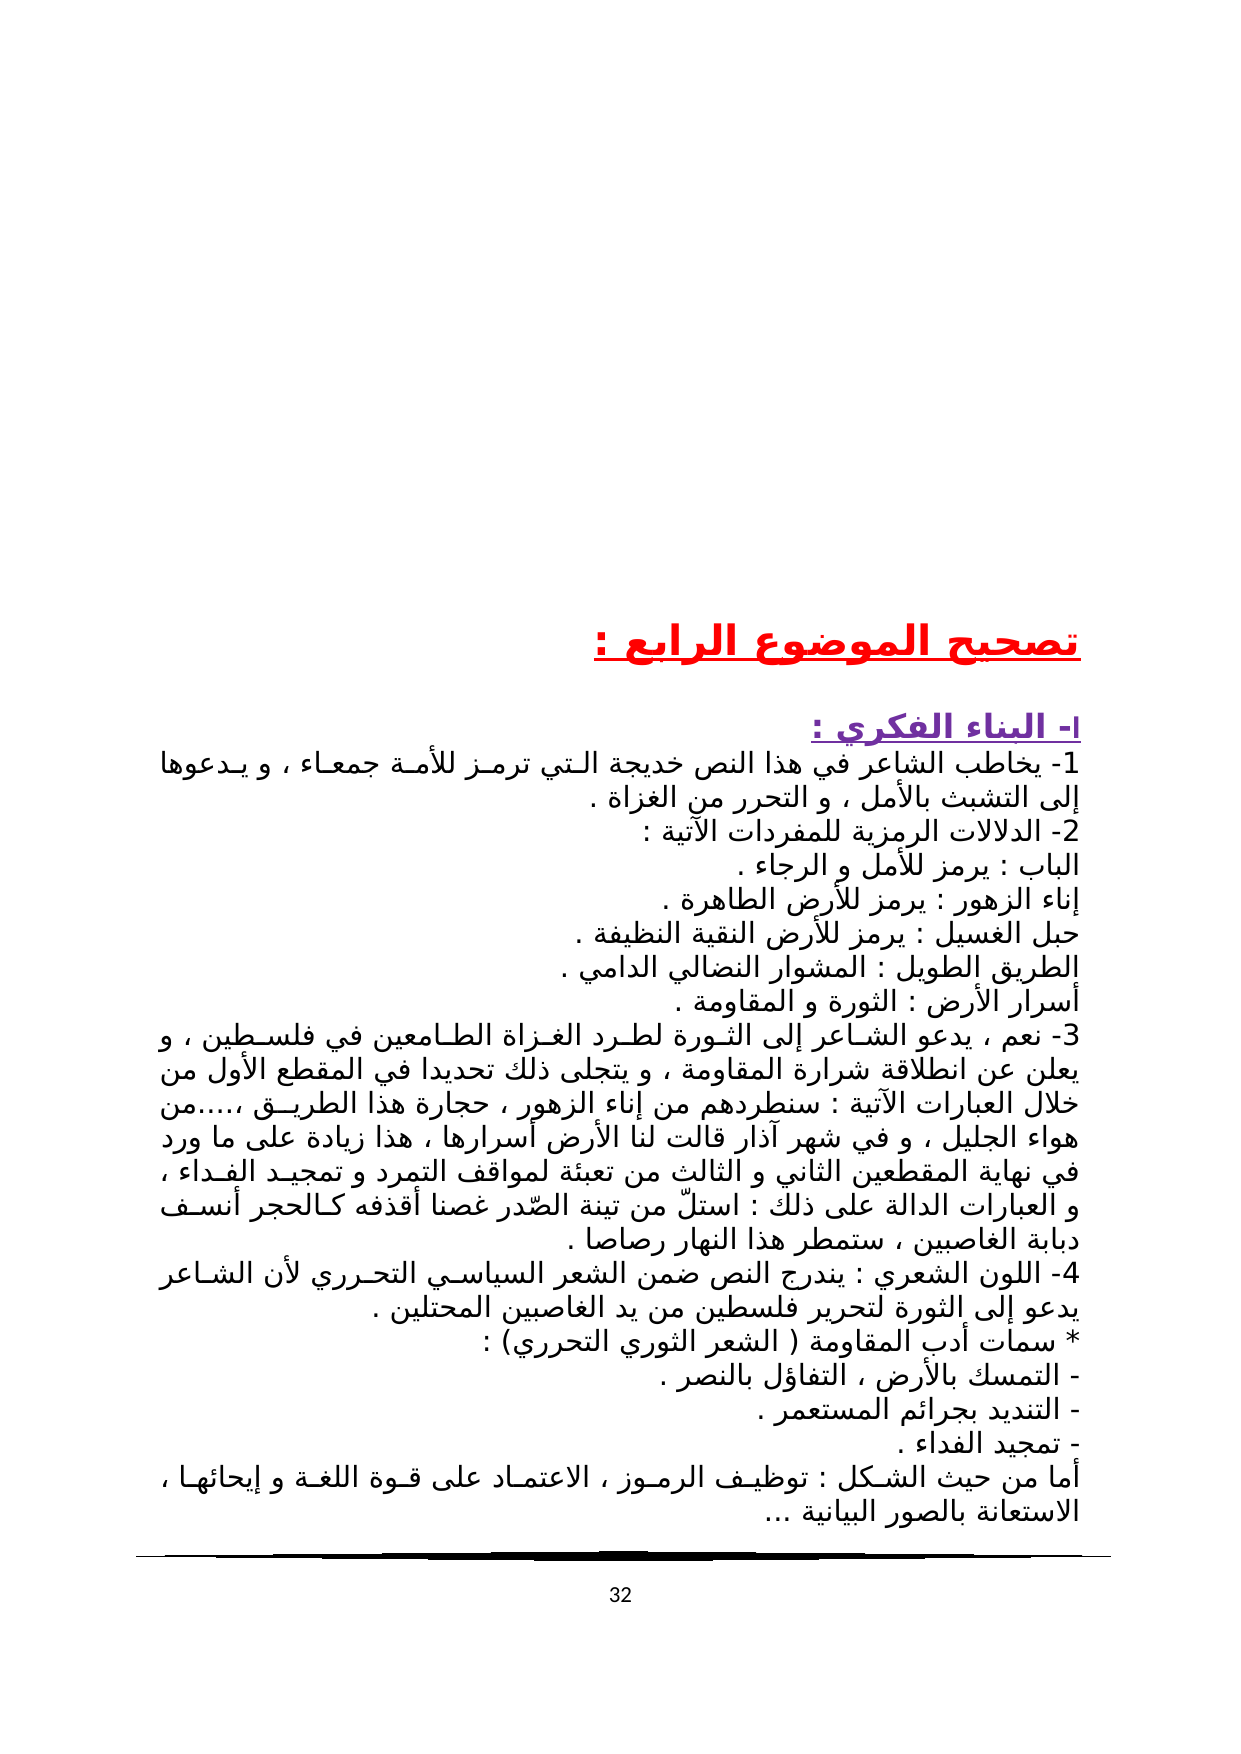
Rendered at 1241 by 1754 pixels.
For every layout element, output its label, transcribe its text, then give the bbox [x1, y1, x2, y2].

text - تمجيد الفداء . [159, 1426, 1081, 1460]
text أسرار الأرض : الثورة و المقاومة . [159, 984, 1081, 1018]
text أما من حيث الشكل : توظيف الرموز ، الاعتماد على قوة اللغة و إيحائها ، الاستعانة بالصور البيانية ... [159, 1460, 1081, 1528]
text إناء الزهور : يرمز للأرض الطاهرة . [159, 883, 1081, 917]
text 2- الدلالات الرمزية للمفردات الآتية : [159, 815, 1081, 849]
text 4- اللون الشعري : يندرج النص ضمن الشعر السياسي التحرري لأن الشاعر يدعو إلى الثورة لتحرير فلسطين من يد الغاصبين المحتلين . [159, 1256, 1081, 1324]
text - التنديد بجرائم المستعمر . [159, 1392, 1081, 1426]
text 3- نعم ، يدعو الشاعر إلى الثورة لطرد الغزاة الطامعين في فلسطين ، و يعلن عن انطلاقة شرارة المقاومة ، و يتجلى ذلك تحديدا في المقطع الأول من خلال العبارات الآتية : سنطردهم من إناء الزهور ، حجارة هذا الطريق ،....من هواء الجليل ، و في شهر آذار قالت لنا الأرض أسرارها ، هذا زيادة على ما ورد في نهاية المقطعين الثاني و الثالث من تعبئة لمواقف التمرد و تمجيد الفداء ، و العبارات الدالة على ذلك : استلّ من تينة الصّدر غصنا أقذفه كالحجر أنسف دبابة الغاصبين ، ستمطر هذا النهار رصاصا . [159, 1018, 1081, 1256]
text I- البناء الفكري : [159, 706, 1081, 747]
text الطريق الطويل : المشوار النضالي الدامي . [159, 951, 1081, 984]
text حبل الغسيل : يرمز للأرض النقية النظيفة . [159, 917, 1081, 951]
text تصحيح الموضوع الرابع : [159, 617, 1081, 665]
text الباب : يرمز للأمل و الرجاء . [159, 849, 1081, 883]
text * سمات أدب المقاومة ( الشعر الثوري التحرري) : [159, 1324, 1081, 1358]
text 1- يخاطب الشاعر في هذا النص خديجة التي ترمز للأمة جمعاء ، و يدعوها إلى التشبث بالأمل ، و التحرر من الغزاة . [159, 747, 1081, 815]
text - التمسك بالأرض ، التفاؤل بالنصر . [159, 1358, 1081, 1392]
